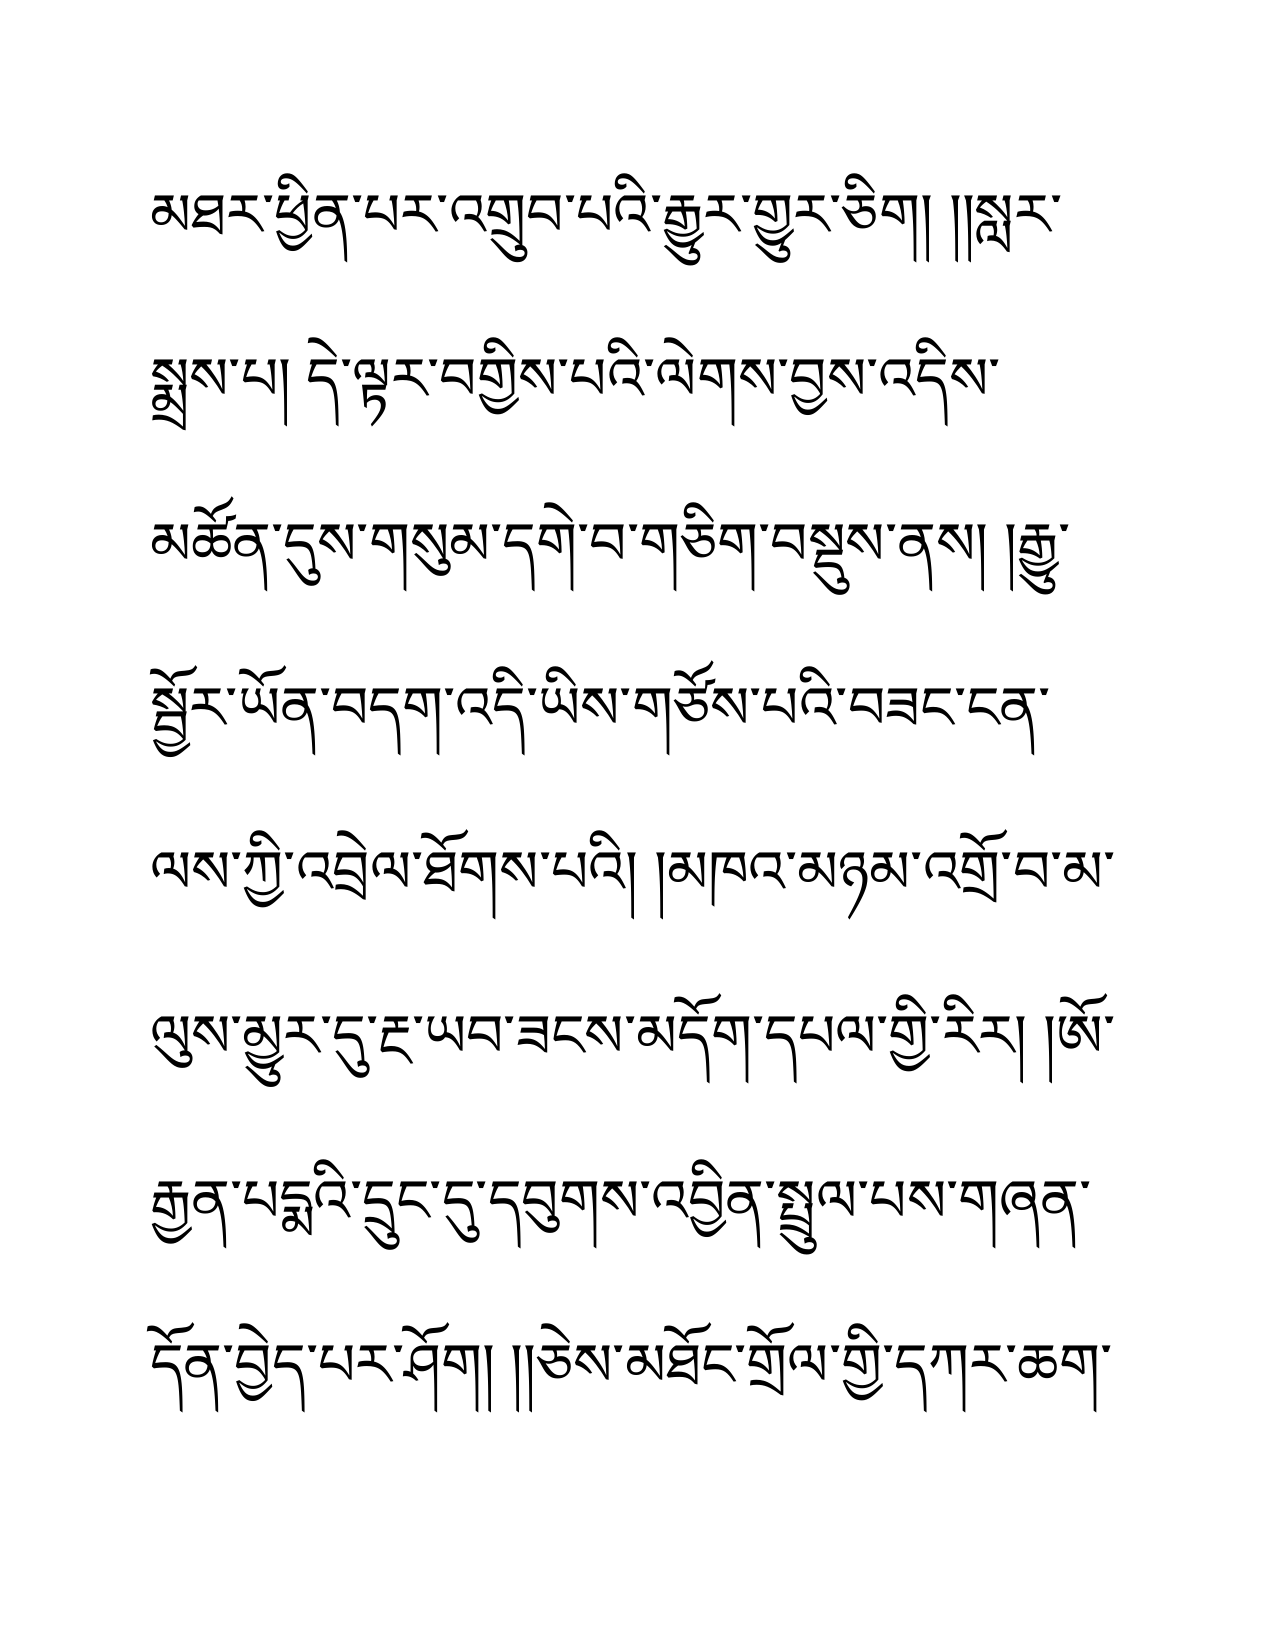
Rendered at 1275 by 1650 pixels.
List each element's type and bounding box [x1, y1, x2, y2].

text [150, 150, 1125, 1464]
